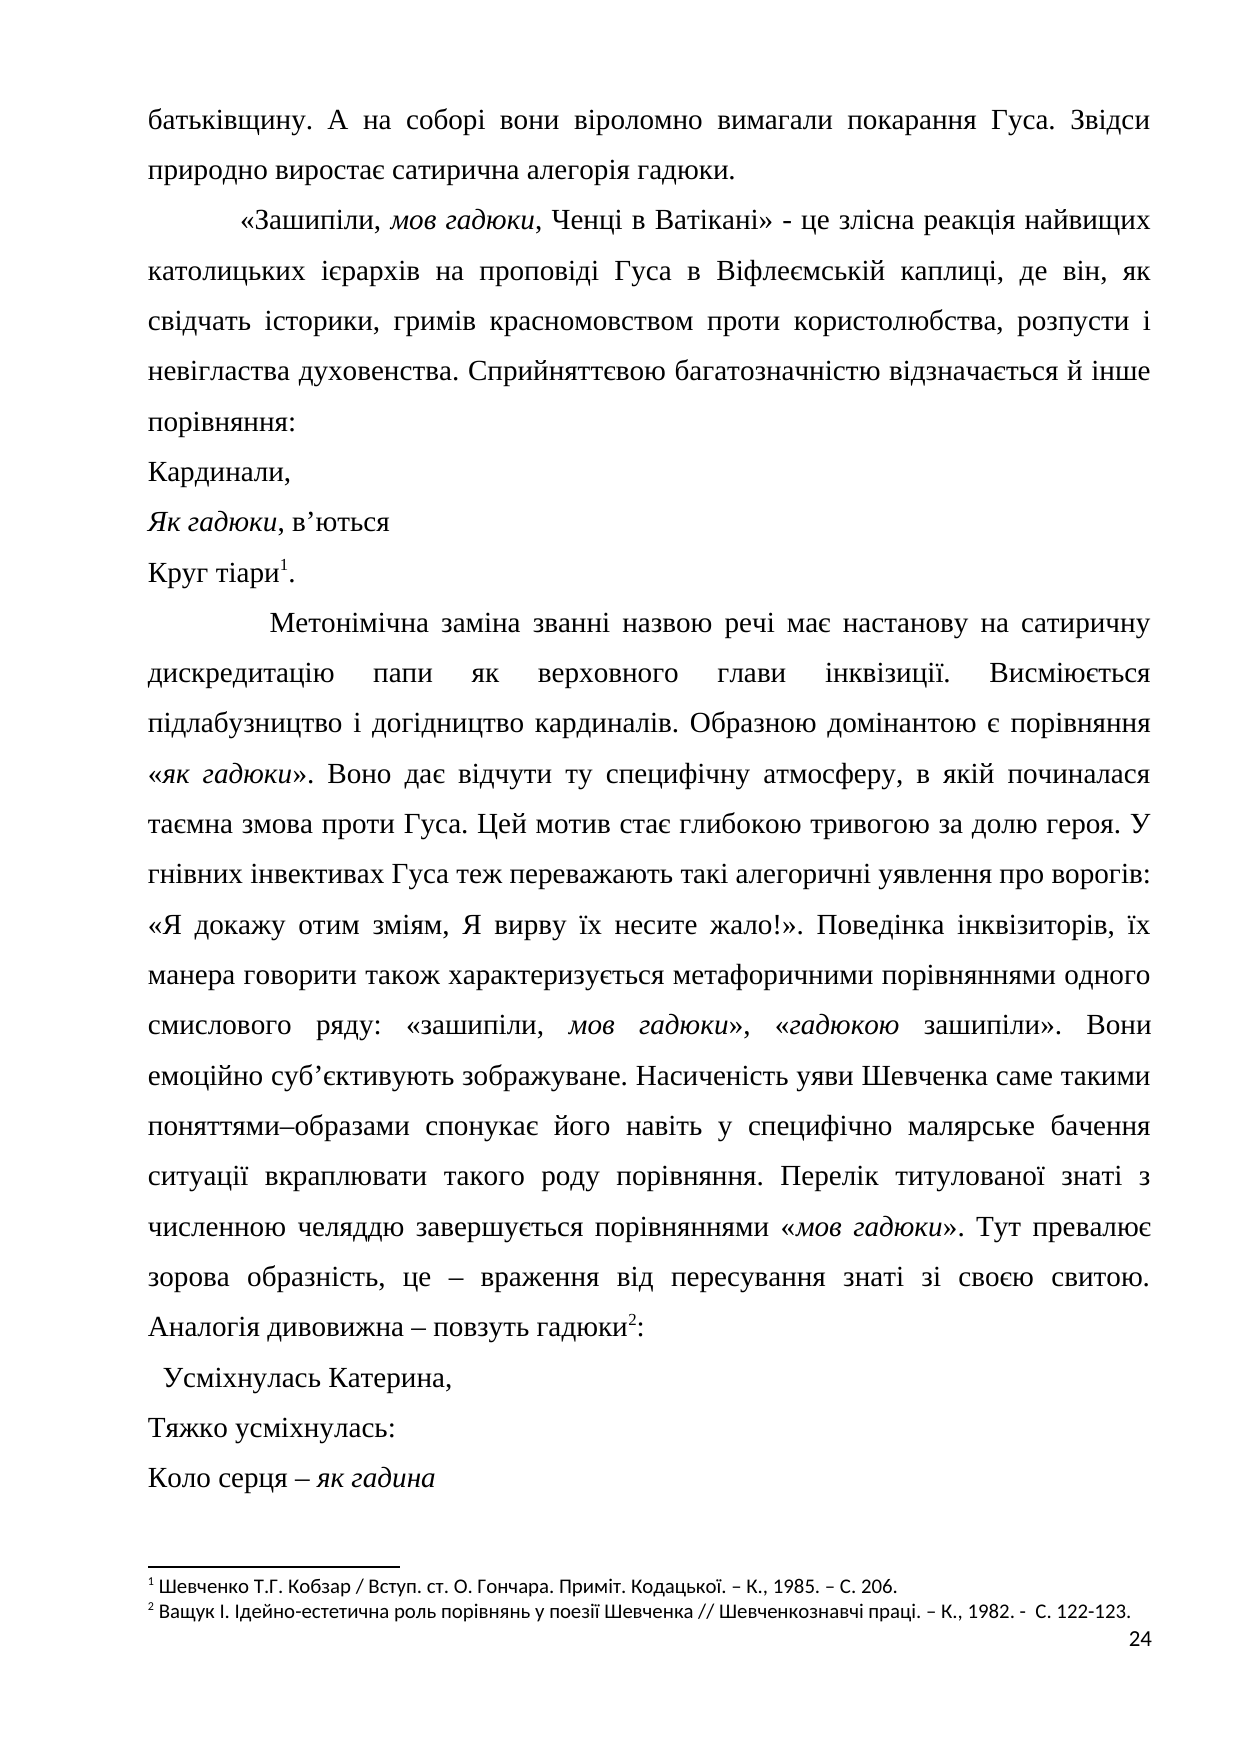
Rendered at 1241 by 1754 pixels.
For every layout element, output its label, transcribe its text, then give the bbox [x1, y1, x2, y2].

text «Зашипіли, мов гадюки, Ченці в Ватікані» - це злісна реакція найвищих католицьких ієрархів на проповіді Гуса в Віфлеємській каплиці, де він, як свідчать історики, гримів красномовством проти користолюбства, розпусти і невігластва духовенства. Сприйняттєвою багатозначністю відзначається й інше порівняння: [148, 202, 1152, 437]
text Круг тіари. [148, 555, 1152, 588]
text Як гадюки, в’ються [148, 504, 1152, 538]
text Метонімічна заміна званні назвою речі має настанову на сатиричну дискредитацію папи як верховного глави інквізиції. Висміюється підлабузництво і догідництво кардиналів. Образною домінантою є порівняння «як гадюки». Воно дає відчути ту специфічну атмосферу, в якій починалася таємна змова проти Гуса. Цей мотив стає глибокою тривогою за долю героя. У гнівних інвективах Гуса теж переважають такі алегоричні уявлення про ворогів: «Я докажу отим зміям, Я вирву їх несите жало!». Поведінка інквізиторів, їх манера говорити також характеризується метафоричними порівняннями одного смислового ряду: «зашипіли, мов гадюки», «гадюкою зашипіли». Вони емоційно суб’єктивують зображуване. Насиченість уяви Шевченка саме такими поняттями–образами спонукає його навіть у специфічно малярське бачення ситуації вкраплювати такого роду порівняння. Перелік титулованої знаті з численною челяддю завершується порівняннями «мов гадюки». Тут превалює зорова образність, це – враження від пересування знаті зі своєю свитою. Аналогія дивовижна – повзуть гадюки: [148, 605, 1152, 1343]
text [148, 102, 1152, 186]
text Кардинали, [148, 454, 1152, 488]
text Коло серця – як гадина [148, 1460, 1152, 1494]
text Тяжко усміхнулась: [148, 1410, 1152, 1443]
text Усміхнулась Катерина, [148, 1360, 1152, 1393]
